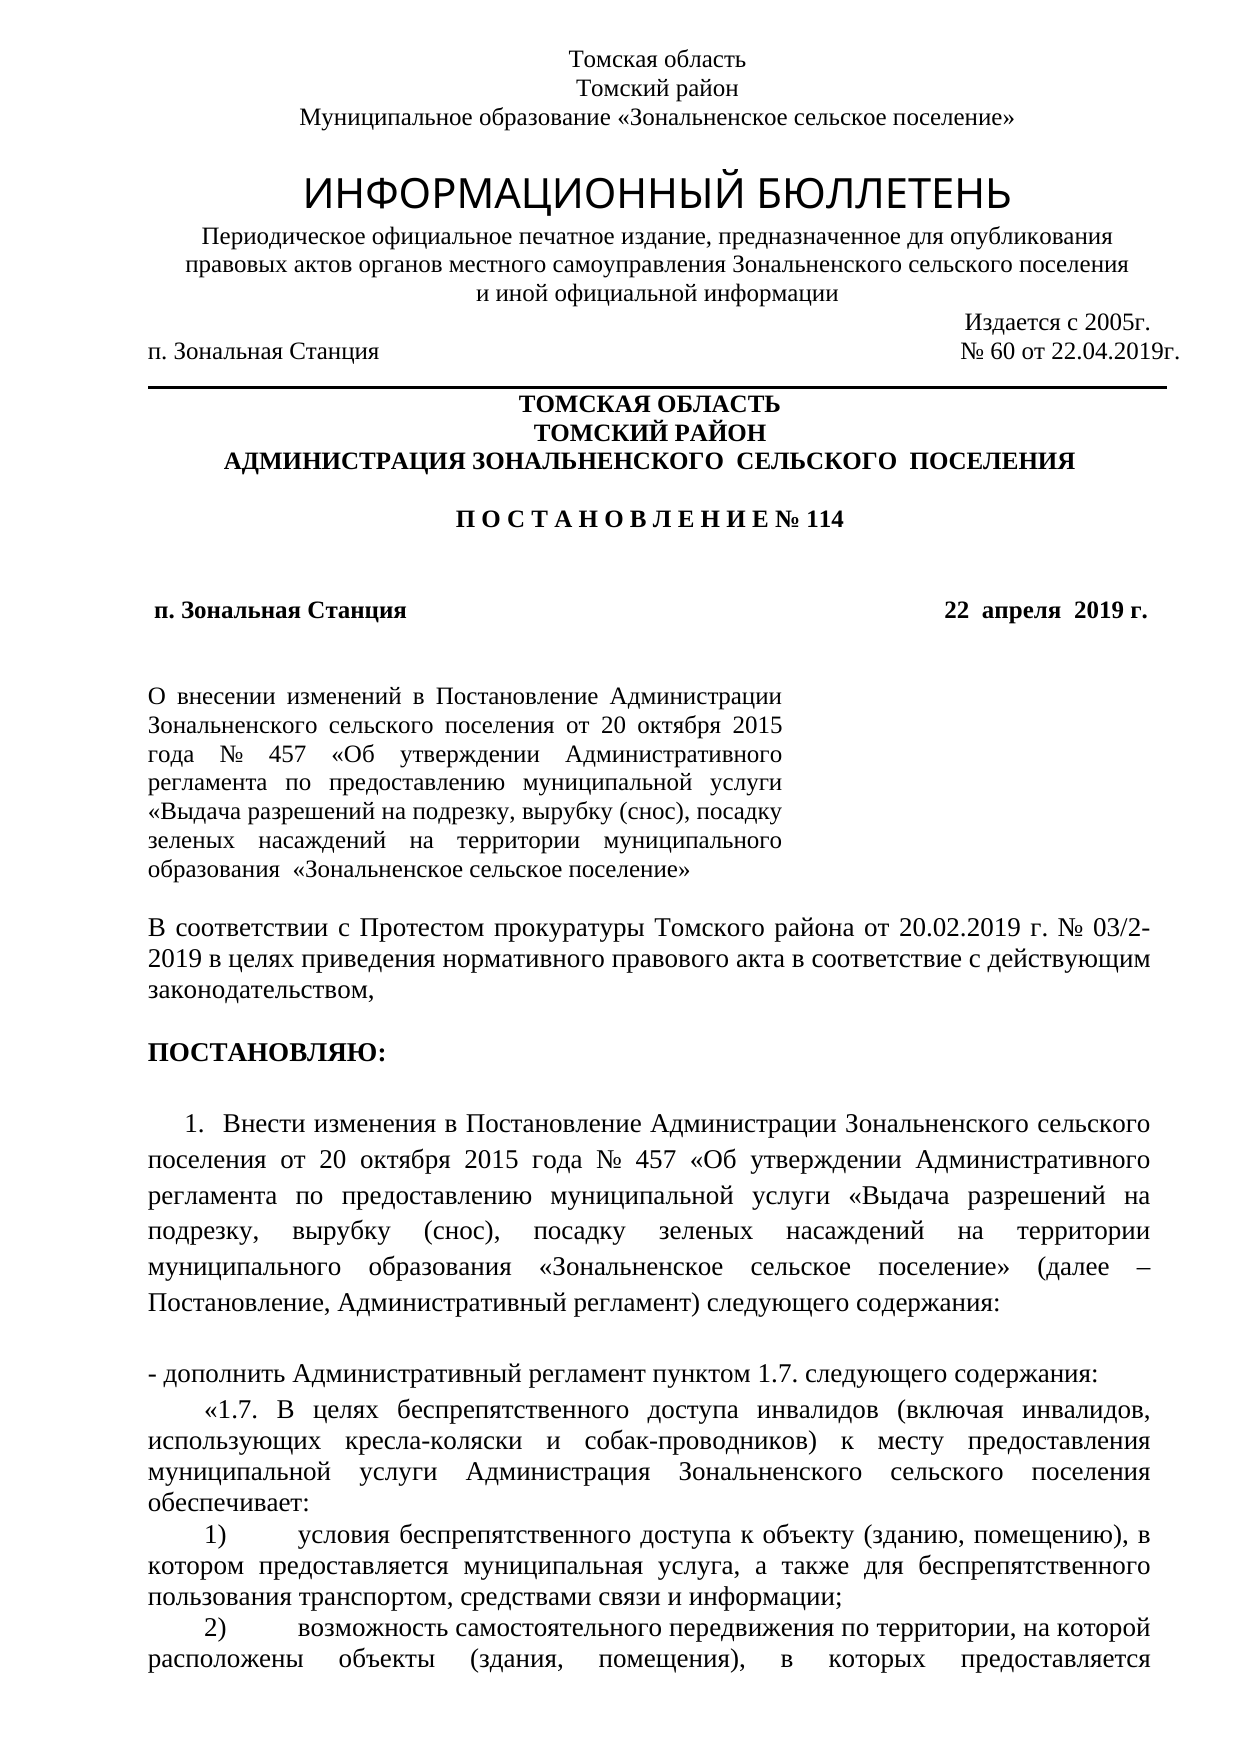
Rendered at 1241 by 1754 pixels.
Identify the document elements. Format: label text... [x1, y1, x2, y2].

text Муниципальное образование «Зональненское сельское поселение» [148, 102, 1167, 131]
text Томский район [148, 73, 1167, 102]
text ПОСТАНОВЛЯЮ: [148, 1036, 1152, 1067]
text ИНФОРМАЦИОННЫЙ БЮЛЛЕТЕНЬ [148, 164, 1167, 221]
list условия беспрепятственного доступа к объекту (зданию, помещению), в котором предоставляется муниципальная услуга, а также для беспрепятственного пользования транспортом, средствами связи и информации; [148, 1518, 1152, 1611]
text - дополнить Административный регламент пунктом 1.7. следующего содержания: [148, 1357, 1152, 1388]
text В соответствии с Протестом прокуратуры Томского района от 20.02.2019 г. № 03/2-2019 в целях приведения нормативного правового акта в соответствие с действующим законодательством, [148, 911, 1152, 1005]
text Периодическое официальное печатное издание, предназначенное для опубликования [148, 221, 1167, 249]
text АДМИНИСТРАЦИЯ ЗОНАЛЬНЕНСКОГО СЕЛЬСКОГО ПОСЕЛЕНИЯ [148, 446, 1152, 475]
list Внести изменения в Постановление Администрации Зональненского сельского поселения от 20 октября 2015 года № 457 «Об утверждении Административного регламента по предоставлению муниципальной услуги «Выдача разрешений на подрезку, вырубку (снос), посадку зеленых насаждений на территории муниципального образования «Зональненское сельское поселение» (далее – Постановление, Административный регламент) следующего содержания: [148, 1107, 1152, 1317]
text П О С Т А Н О В Л Е Н И Е № 114 [148, 504, 1152, 533]
text ТОМСКИЙ РАЙОН [148, 418, 1152, 446]
text правовых актов органов местного самоуправления Зональненского сельского поселения [148, 249, 1167, 278]
text О внесении изменений в Постановление Администрации Зональненского сельского поселения от 20 октября 2015 года № 457 «Об утверждении Административного регламента по предоставлению муниципальной услуги «Выдача разрешений на подрезку, вырубку (снос), посадку зеленых насаждений на территории муниципального образования «Зональненское сельское поселение» [148, 681, 783, 882]
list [148, 1611, 1152, 1673]
text п. Зональная Станция № 60 от 22.04.2019г. [148, 336, 1211, 364]
text и иной официальной информации [148, 278, 1167, 307]
text Издается с 2005г. [148, 307, 1211, 336]
text Томская область [148, 44, 1167, 73]
text п. Зональная Станция 22 апреля 2019 г. [148, 595, 1152, 652]
text ТОМСКАЯ ОБЛАСТЬ [148, 389, 1152, 418]
text «1.7. В целях беспрепятственного доступа инвалидов (включая инвалидов, использующих кресла-коляски и собак-проводников) к месту предоставления муниципальной услуги Администрация Зональненского сельского поселения обеспечивает: [148, 1393, 1152, 1518]
